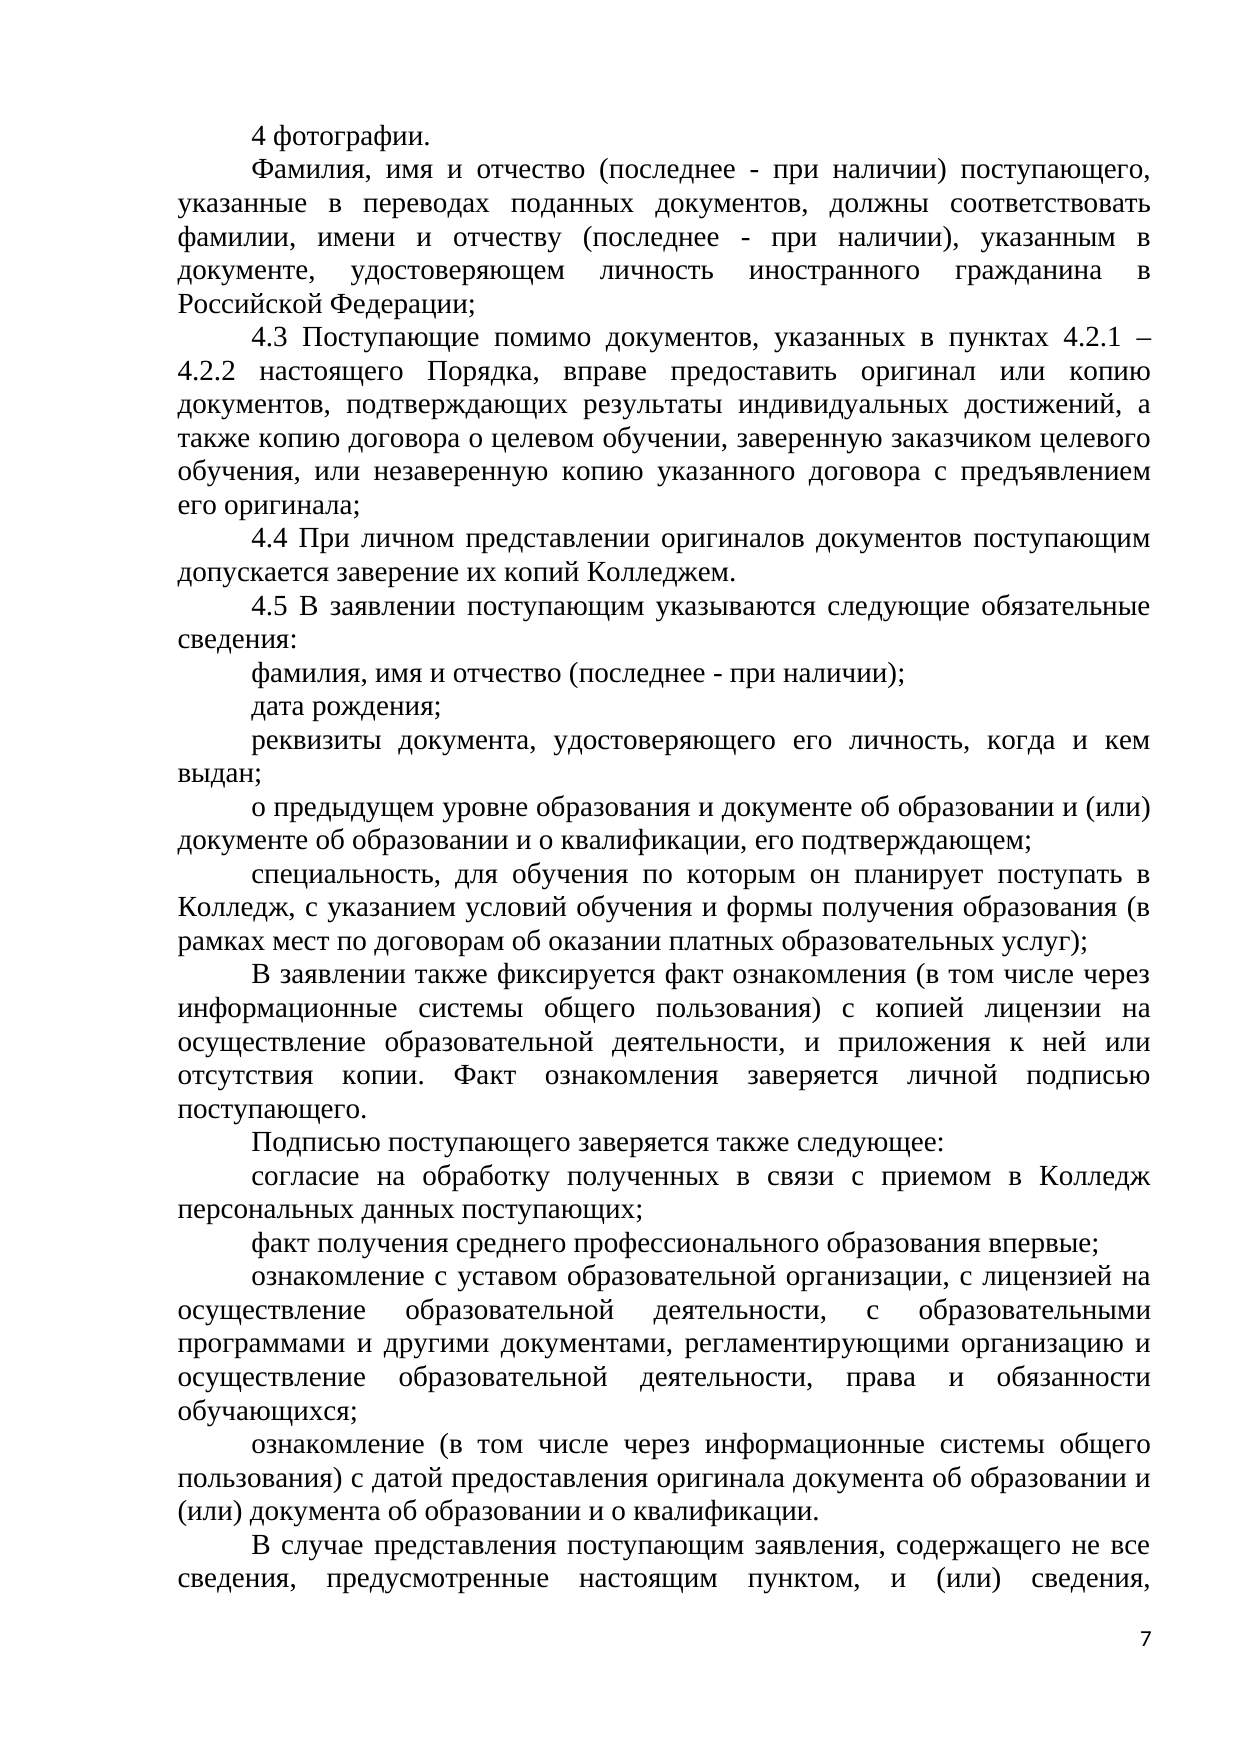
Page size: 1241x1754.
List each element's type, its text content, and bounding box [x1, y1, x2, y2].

text реквизиты документа, удостоверяющего его личность, когда и кем выдан; [177, 722, 1152, 789]
text 4.3 Поступающие помимо документов, указанных в пунктах 4.2.1 – 4.2.2 настоящего Порядка, вправе предоставить оригинал или копию документов, подтверждающих результаты индивидуальных достижений, а также копию договора о целевом обучении, заверенную заказчиком целевого обучения, или незаверенную копию указанного договора с предъявлением его оригинала; [177, 319, 1152, 521]
text 4 фотографии. [177, 118, 1152, 152]
text В заявлении также фиксируется факт ознакомления (в том числе через информационные системы общего пользования) с копией лицензии на осуществление образовательной деятельности, и приложения к ней или отсутствия копии. Факт ознакомления заверяется личной подписью поступающего. [177, 957, 1152, 1124]
text согласие на обработку полученных в связи с приемом в Колледж персональных данных поступающих; [177, 1158, 1152, 1225]
text 4.5 В заявлении поступающим указываются следующие обязательные сведения: [177, 588, 1152, 655]
text фамилия, имя и отчество (последнее - при наличии); [177, 655, 1152, 688]
text ознакомление (в том числе через информационные системы общего пользования) с датой предоставления оригинала документа об образовании и (или) документа об образовании и о квалификации. [177, 1426, 1152, 1527]
text о предыдущем уровне образования и документе об образовании и (или) документе об образовании и о квалификации, его подтверждающем; [177, 789, 1152, 856]
text дата рождения; [177, 688, 1152, 722]
text специальность, для обучения по которым он планирует поступать в Колледж, с указанием условий обучения и формы получения образования (в рамках мест по договорам об оказании платных образовательных услуг); [177, 856, 1152, 957]
text факт получения среднего профессионального образования впервые; [177, 1225, 1152, 1258]
text Подписью поступающего заверяется также следующее: [177, 1124, 1152, 1158]
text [177, 1527, 1152, 1594]
text ознакомление с уставом образовательной организации, с лицензией на осуществление образовательной деятельности, с образовательными программами и другими документами, регламентирующими организацию и осуществление образовательной деятельности, права и обязанности обучающихся; [177, 1258, 1152, 1426]
text Фамилия, имя и отчество (последнее - при наличии) поступающего, указанные в переводах поданных документов, должны соответствовать фамилии, имени и отчеству (последнее - при наличии), указанным в документе, удостоверяющем личность иностранного гражданина в Российской Федерации; [177, 152, 1152, 319]
text 4.4 При личном представлении оригиналов документов поступающим допускается заверение их копий Колледжем. [177, 521, 1152, 588]
